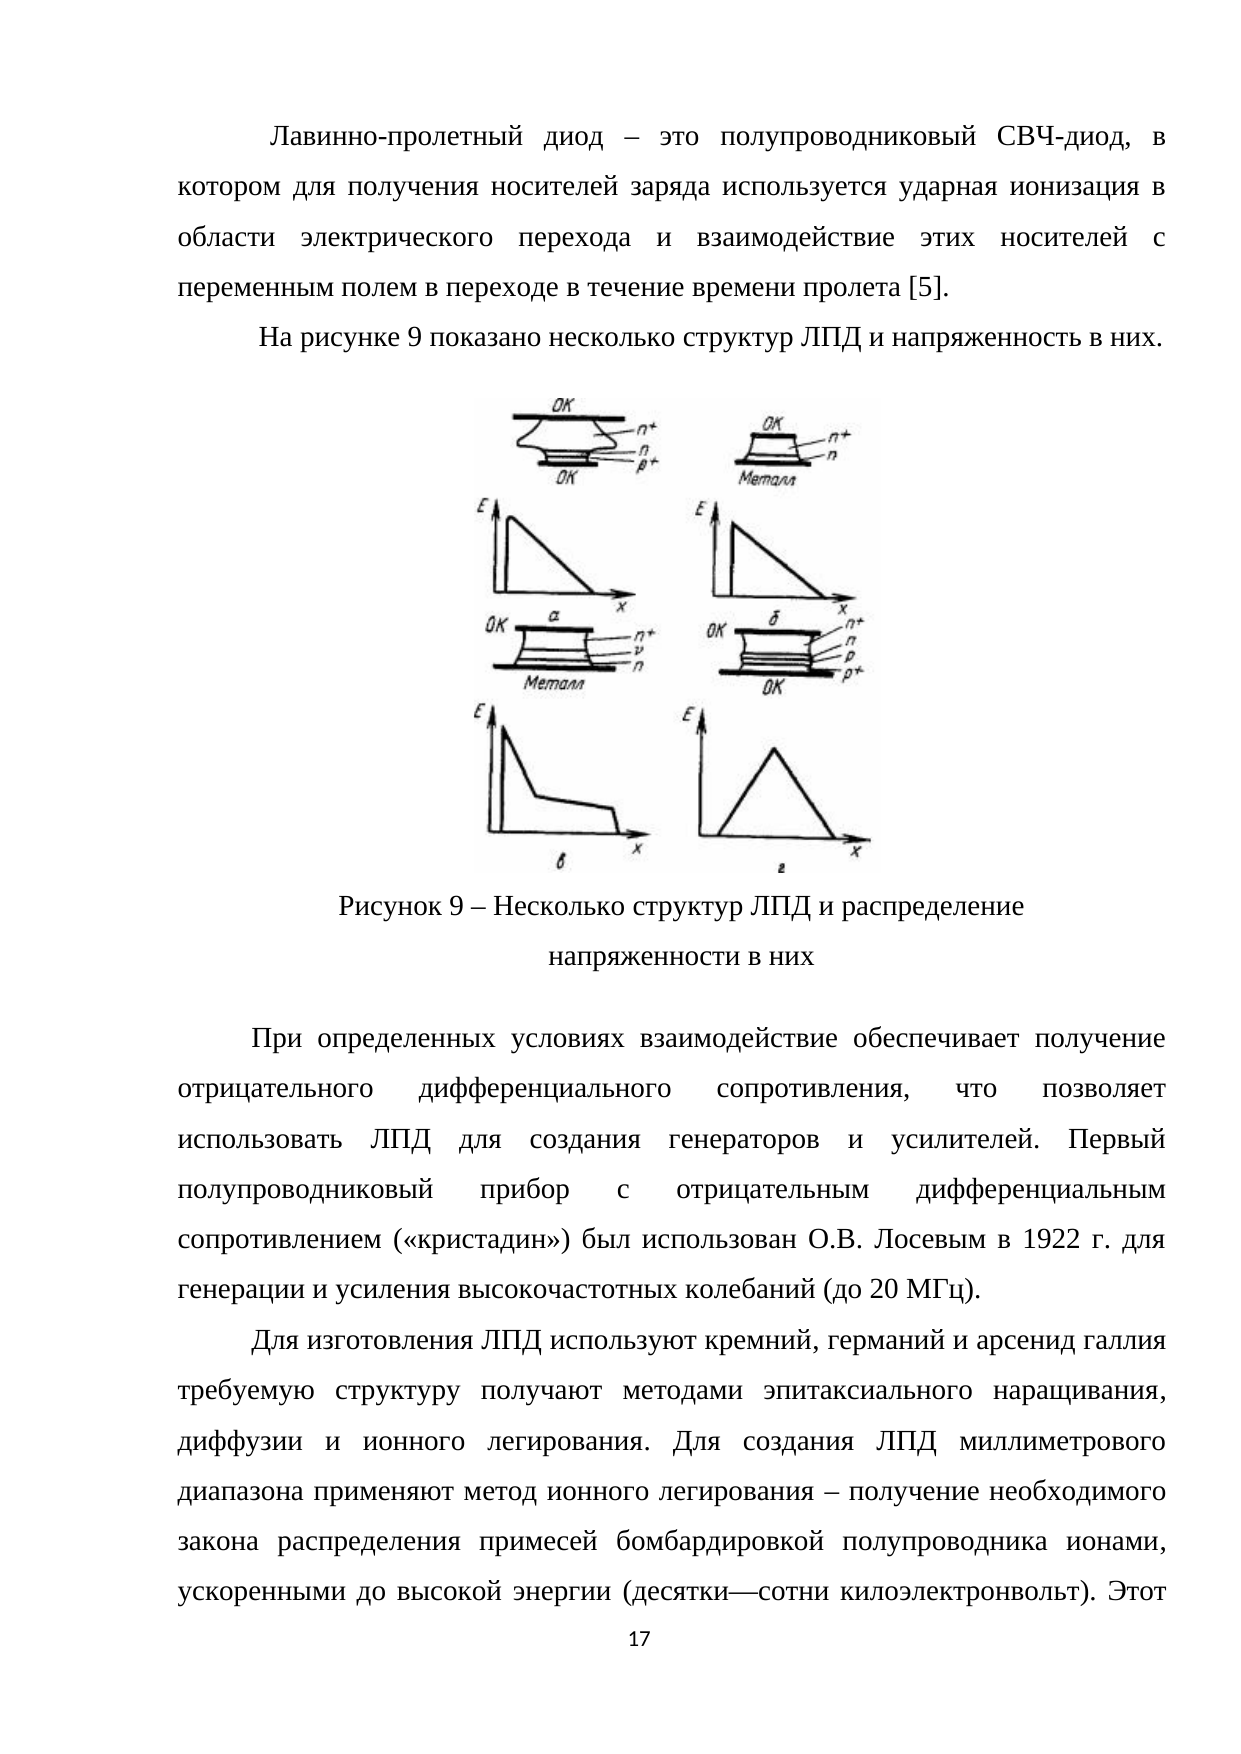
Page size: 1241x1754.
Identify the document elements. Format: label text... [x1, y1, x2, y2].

text На рисунке 9 показано несколько структур ЛПД и напряженность в них. [177, 319, 1167, 353]
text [177, 1322, 1167, 1607]
text Лавинно-пролетный диод – это полупроводниковый СВЧ-диод, в котором для получения носителей заряда используется ударная ионизация в области электрического перехода и взаимодействие этих носителей с переменным полем в переходе в течение времени пролета [5]. [177, 118, 1167, 303]
text При определенных условиях взаимодействие обеспечивает получение отрицательного дифференциального сопротивления, что позволяет использовать ЛПД для создания генераторов и усилителей. Первый полупроводниковый прибор с отрицательным дифференциальным сопротивлением («кристадин») был использован О.В. Лосевым в 1922 г. для генерации и усиления высокочастотных колебаний (до 20 МГц). [177, 370, 1167, 1305]
